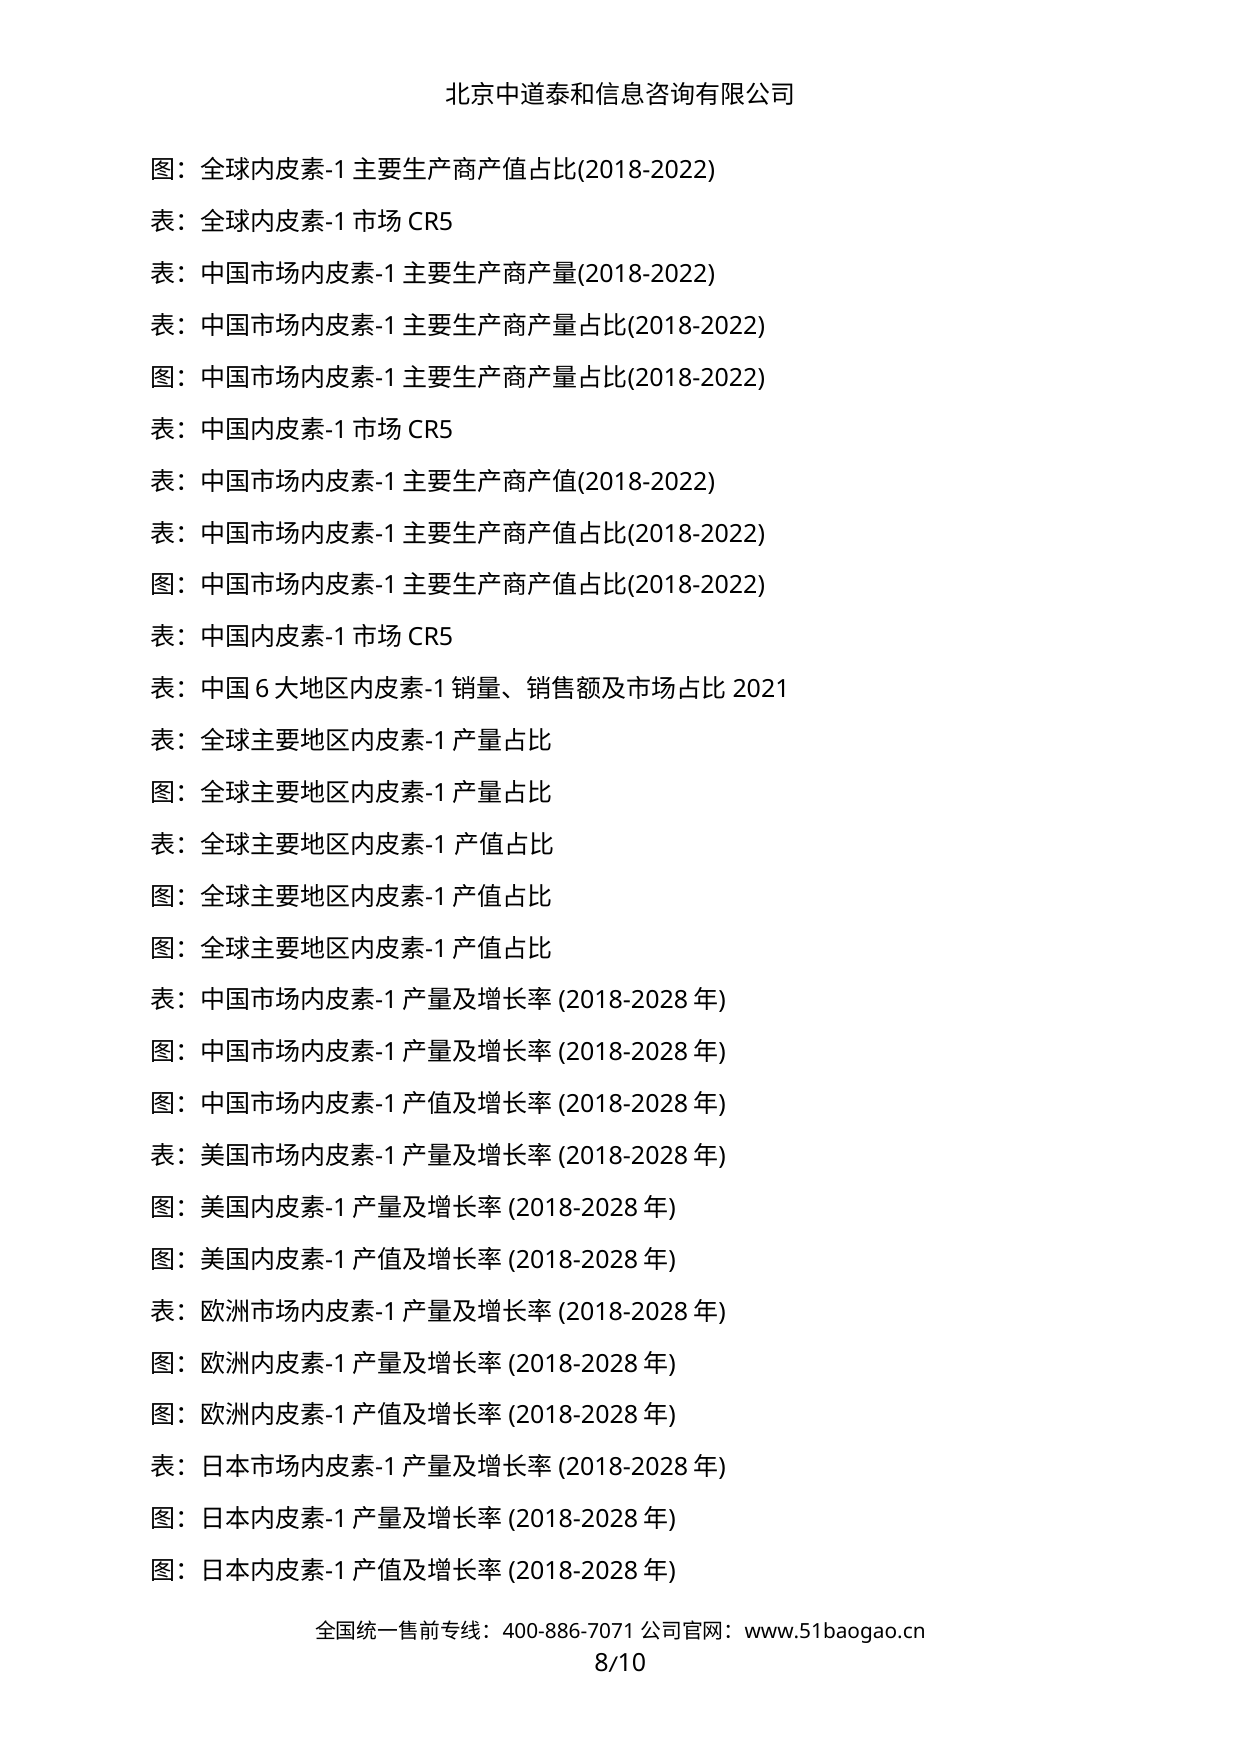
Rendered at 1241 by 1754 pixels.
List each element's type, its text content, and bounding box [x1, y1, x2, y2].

text 图：全球主要地区内皮素-1产值占比 [150, 928, 1090, 964]
text 表：美国市场内皮素-1产量及增长率 (2018-2028年) [150, 1136, 1090, 1172]
text 表：中国6大地区内皮素-1销量、销售额及市场占比 2021 [150, 669, 1090, 705]
text 图：全球主要地区内皮素-1产量占比 [150, 772, 1090, 809]
text 表：中国市场内皮素-1产量及增长率 (2018-2028年) [150, 980, 1090, 1016]
text 表：全球内皮素-1市场CR5 [150, 202, 1090, 238]
text 图：全球内皮素-1主要生产商产值占比(2018-2022) [150, 150, 1090, 186]
text 图：中国市场内皮素-1产量及增长率 (2018-2028年) [150, 1032, 1090, 1068]
text 表：欧洲市场内皮素-1产量及增长率 (2018-2028年) [150, 1291, 1090, 1327]
text 图：日本内皮素-1产量及增长率 (2018-2028年) [150, 1499, 1090, 1535]
text 表：日本市场内皮素-1产量及增长率 (2018-2028年) [150, 1447, 1090, 1483]
text 图：日本内皮素-1产值及增长率 (2018-2028年) [150, 1551, 1090, 1587]
text 表：中国市场内皮素-1主要生产商产值占比(2018-2022) [150, 513, 1090, 549]
text 图：中国市场内皮素-1主要生产商产值占比(2018-2022) [150, 565, 1090, 601]
text 图：中国市场内皮素-1产值及增长率 (2018-2028年) [150, 1084, 1090, 1120]
text 图：美国内皮素-1产量及增长率 (2018-2028年) [150, 1187, 1090, 1224]
text 图：美国内皮素-1产值及增长率 (2018-2028年) [150, 1239, 1090, 1276]
text 表：中国内皮素-1市场CR5 [150, 617, 1090, 653]
text 表：全球主要地区内皮素-1产量占比 [150, 721, 1090, 757]
text 表：全球主要地区内皮素-1 产值占比 [150, 824, 1090, 861]
text 图：中国市场内皮素-1主要生产商产量占比(2018-2022) [150, 357, 1090, 394]
text 表：中国内皮素-1市场CR5 [150, 409, 1090, 446]
text 表：中国市场内皮素-1主要生产商产量(2018-2022) [150, 254, 1090, 290]
text 图：欧洲内皮素-1产值及增长率 (2018-2028年) [150, 1395, 1090, 1431]
text 图：全球主要地区内皮素-1产值占比 [150, 876, 1090, 912]
text 图：欧洲内皮素-1产量及增长率 (2018-2028年) [150, 1343, 1090, 1379]
text 表：中国市场内皮素-1主要生产商产值(2018-2022) [150, 461, 1090, 497]
text 表：中国市场内皮素-1主要生产商产量占比(2018-2022) [150, 306, 1090, 342]
